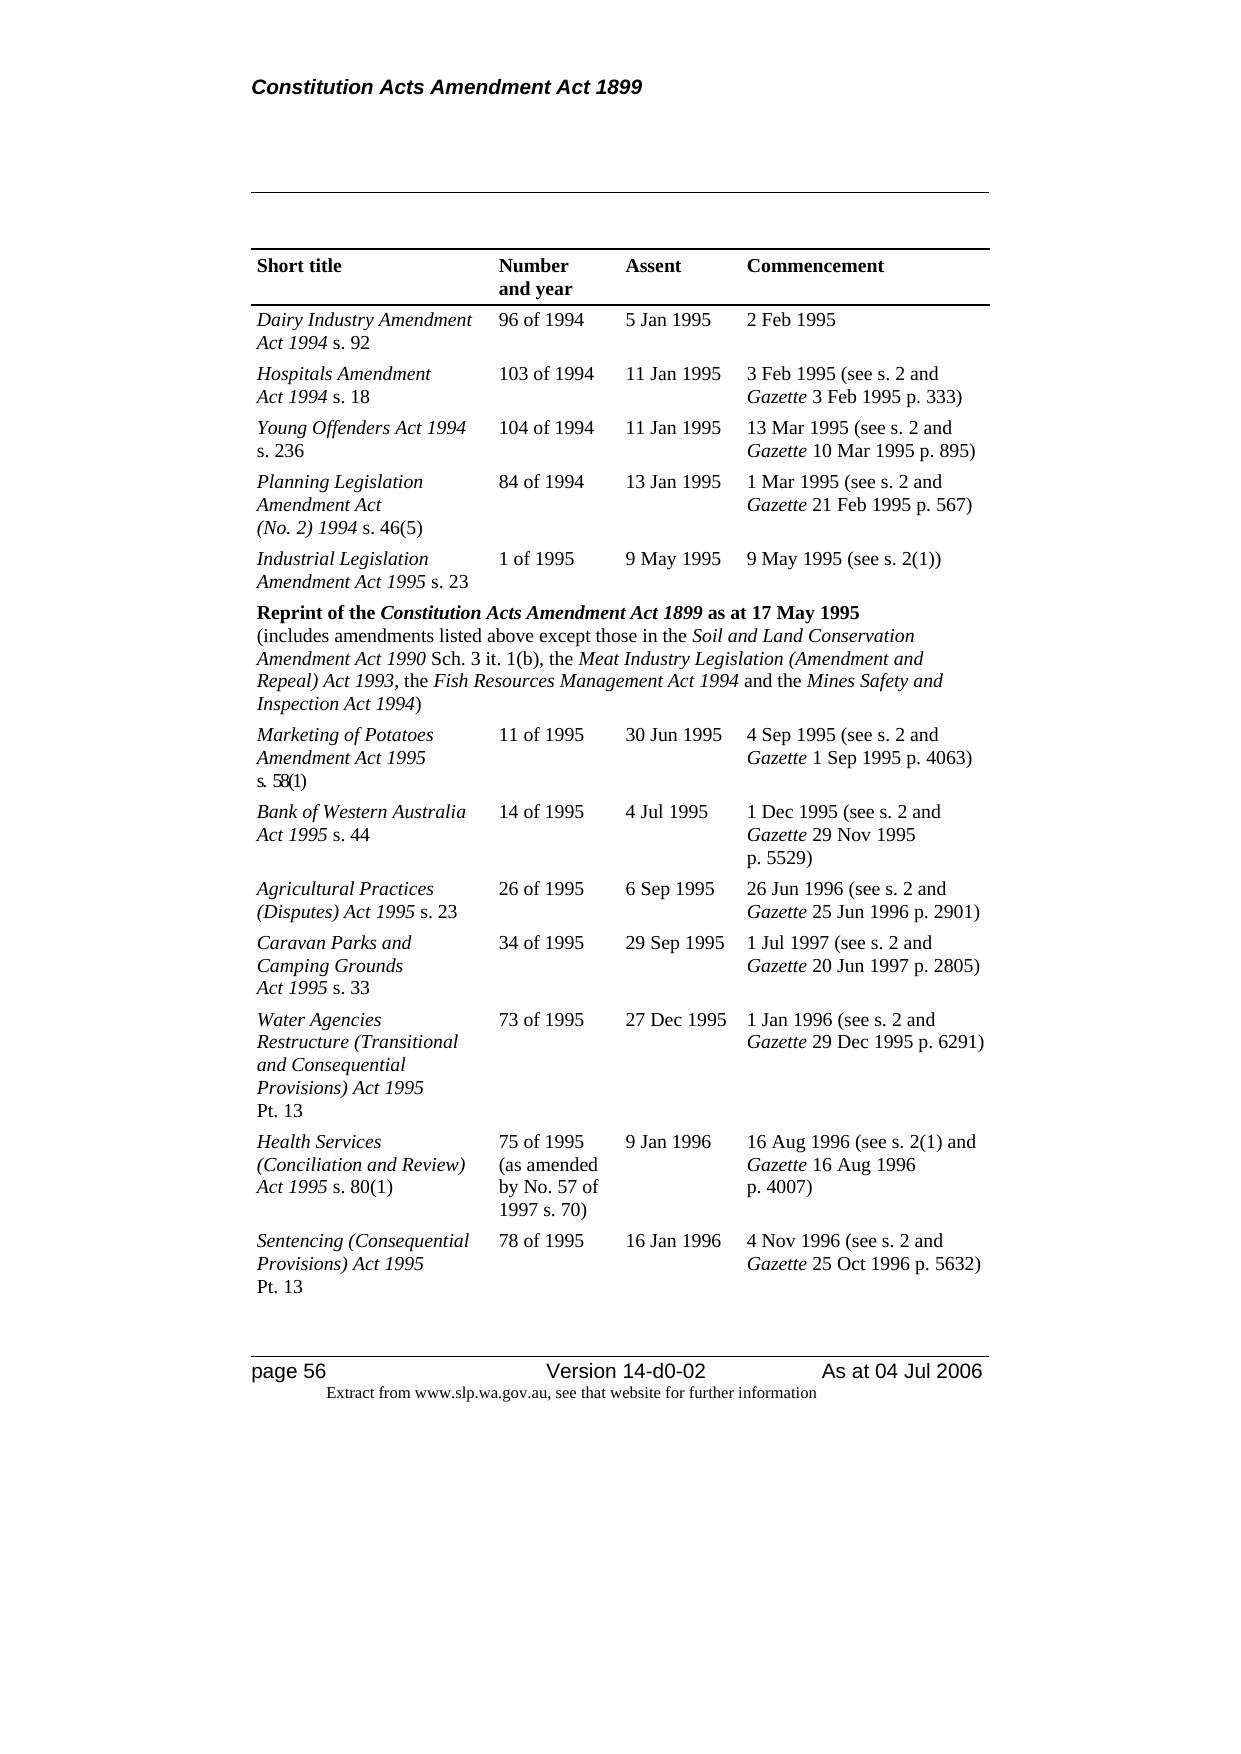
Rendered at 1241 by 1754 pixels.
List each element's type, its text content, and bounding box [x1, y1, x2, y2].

table_cell 4 Jul 1995 [620, 796, 741, 873]
table_header Number and year [493, 250, 619, 304]
table_cell Sentencing (Consequential Provisions) Act 1995 Pt. 13 [251, 1225, 493, 1302]
table_cell 3 Feb 1995 (see s. 2 and Gazette 3 Feb 1995 p. 333) [741, 358, 990, 412]
table_cell Industrial Legislation Amendment Act 1995 s. 23 [251, 543, 493, 597]
table_cell 104 of 1994 [493, 412, 619, 466]
table_cell 1 of 1995 [493, 543, 619, 597]
table_cell 16 Aug 1996 (see s. 2(1) and Gazette 16 Aug 1996 p. 4007) [741, 1126, 990, 1225]
table_cell 1 Dec 1995 (see s. 2 and Gazette 29 Nov 1995 p. 5529) [741, 796, 990, 873]
table_cell Hospitals Amendment Act 1994 s. 18 [251, 358, 493, 412]
table_cell 4 Sep 1995 (see s. 2 and Gazette 1 Sep 1995 p. 4063) [741, 719, 990, 796]
table_cell 5 Jan 1995 [620, 306, 741, 358]
table_cell 30 Jun 1995 [620, 719, 741, 796]
table_cell 27 Dec 1995 [620, 1003, 741, 1126]
table_cell 75 of 1995 (as amended by No. 57 of 1997 s. 70) [493, 1126, 619, 1225]
table_cell 34 of 1995 [493, 927, 619, 1003]
table_cell 13 Mar 1995 (see s. 2 and Gazette 10 Mar 1995 p. 895) [741, 412, 990, 466]
table_cell Health Services (Conciliation and Review) Act 1995 s. 80(1) [251, 1126, 493, 1225]
table_cell 4 Nov 1996 (see s. 2 and Gazette 25 Oct 1996 p. 5632) [741, 1225, 990, 1302]
table_cell 29 Sep 1995 [620, 927, 741, 1003]
table_cell 73 of 1995 [493, 1003, 619, 1126]
table_cell 11 Jan 1995 [620, 412, 741, 466]
table_cell 26 Jun 1996 (see s. 2 and Gazette 25 Jun 1996 p. 2901) [741, 873, 990, 927]
table_cell 14 of 1995 [493, 796, 619, 873]
table_cell Planning Legislation Amendment Act (No. 2) 1994 s. 46(5) [251, 466, 493, 543]
table_cell 78 of 1995 [493, 1225, 619, 1302]
table_cell Water Agencies Restructure (Transitional and Consequential Provisions) Act 1995 Pt. 13 [251, 1003, 493, 1126]
table_cell 9 May 1995 [620, 543, 741, 597]
table_cell 11 Jan 1995 [620, 358, 741, 412]
table_header Commencement [741, 250, 990, 304]
table_cell 6 Sep 1995 [620, 873, 741, 927]
table_cell 103 of 1994 [493, 358, 619, 412]
table_cell 1 Mar 1995 (see s. 2 and Gazette 21 Feb 1995 p. 567) [741, 466, 990, 543]
table_cell 16 Jan 1996 [620, 1225, 741, 1302]
table_cell Agricultural Practices (Disputes) Act 1995 s. 23 [251, 873, 493, 927]
table_cell 2 Feb 1995 [741, 306, 990, 358]
table_header Short title [251, 250, 493, 304]
table_cell 96 of 1994 [493, 306, 619, 358]
table_cell 1 Jul 1997 (see s. 2 and Gazette 20 Jun 1997 p. 2805) [741, 927, 990, 1003]
table_cell 9 Jan 1996 [620, 1126, 741, 1225]
table_cell 11 of 1995 [493, 719, 619, 796]
table_cell Reprint of the Constitution Acts Amendment Act 1899 as at 17 May 1995 (includes amendments listed above except those in the Soil and Land Conservation Amendment Act 1990 Sch. 3 it. 1(b), the Meat Industry Legislation (Amendment and Repeal) Act 1993, the Fish Resources Management Act 1994 and the Mines Safety and Inspection Act 1994) [251, 597, 988, 719]
table_cell 84 of 1994 [493, 466, 619, 543]
table_cell 9 May 1995 (see s. 2(1)) [741, 543, 990, 597]
table_cell 26 of 1995 [493, 873, 619, 927]
table_cell Caravan Parks and Camping Grounds Act 1995 s. 33 [251, 927, 493, 1003]
table_cell Dairy Industry Amendment Act 1994 s. 92 [251, 306, 493, 358]
table_header Assent [620, 250, 741, 304]
table_cell Marketing of Potatoes Amendment Act 1995 s. 58(1) [251, 719, 493, 796]
table_cell 1 Jan 1996 (see s. 2 and Gazette 29 Dec 1995 p. 6291) [741, 1003, 990, 1126]
table_cell 13 Jan 1995 [620, 466, 741, 543]
table_cell Bank of Western Australia Act 1995 s. 44 [251, 796, 493, 873]
table_cell Young Offenders Act 1994 s. 236 [251, 412, 493, 466]
